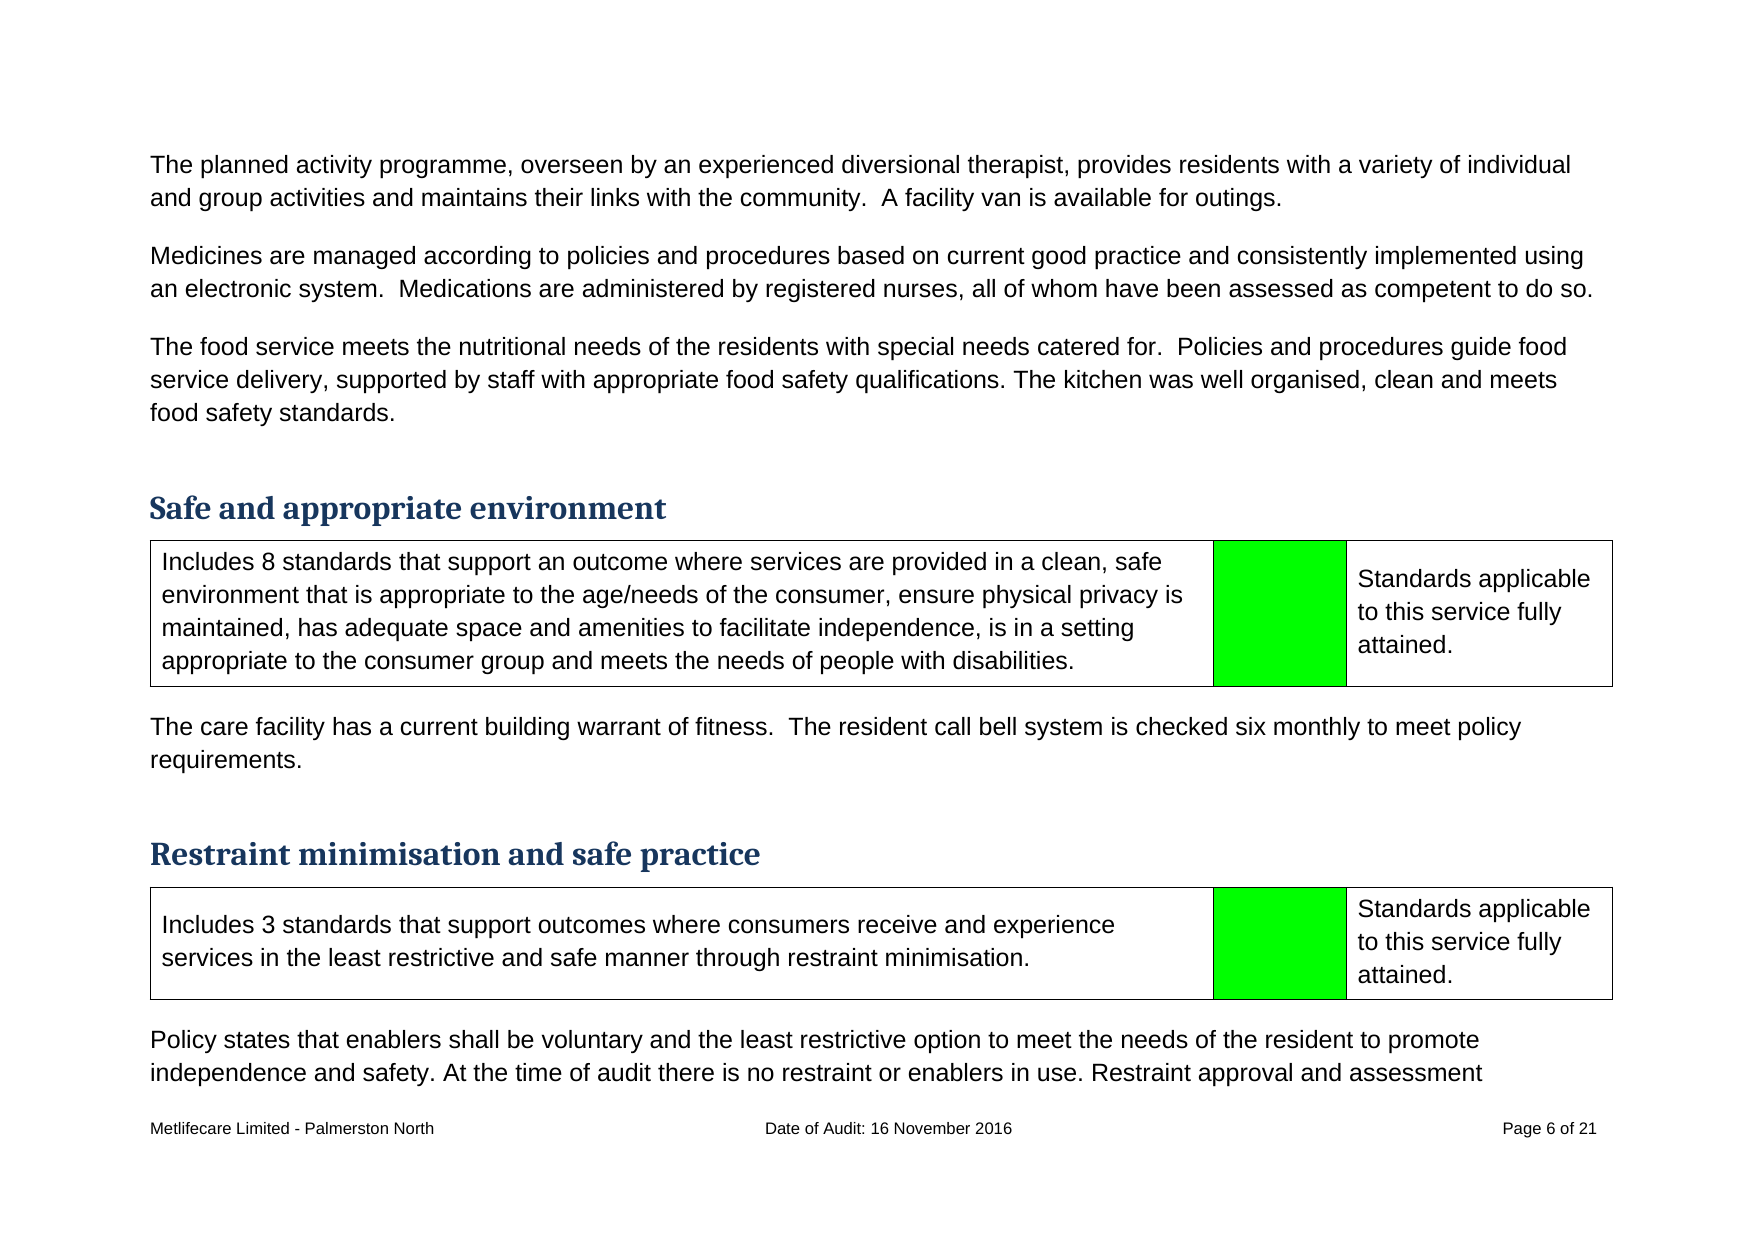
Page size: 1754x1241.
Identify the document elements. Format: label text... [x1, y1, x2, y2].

table_header Standards applicable to this service fully attained. [1347, 541, 1612, 686]
text The care facility has a current building warrant of fitness. The resident call bell system is checked six monthly to meet policy requirements. [150, 712, 1604, 773]
subtitle Restraint minimisation and safe practice [150, 836, 1604, 874]
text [150, 1025, 1604, 1087]
table_header Standards applicable to this service fully attained. [1347, 888, 1612, 999]
text The planned activity programme, overseen by an experienced diversional therapist, provides residents with a variety of individual and group activities and maintains their links with the community. A facility van is available for outings. [150, 150, 1604, 212]
table_header [1214, 888, 1346, 999]
text The food service meets the nutritional needs of the residents with special needs catered for. Policies and procedures guide food service delivery, supported by staff with appropriate food safety qualifications. The kitchen was well organised, clean and meets food safety standards. [150, 332, 1604, 427]
table_header Includes 3 standards that support outcomes where consumers receive and experience services in the least restrictive and safe manner through restraint minimisation. [151, 888, 1213, 999]
table_header [1214, 541, 1346, 686]
subtitle Safe and appropriate environment [150, 489, 1604, 527]
table_header Includes 8 standards that support an outcome where services are provided in a clean, safe environment that is appropriate to the age/needs of the consumer, ensure physical privacy is maintained, has adequate space and amenities to facilitate independence, is in a setting appropriate to the consumer group and meets the needs of people with disabilities. [151, 541, 1213, 686]
text Medicines are managed according to policies and procedures based on current good practice and consistently implemented using an electronic system. Medications are administered by registered nurses, all of whom have been assessed as competent to do so. [150, 241, 1604, 303]
